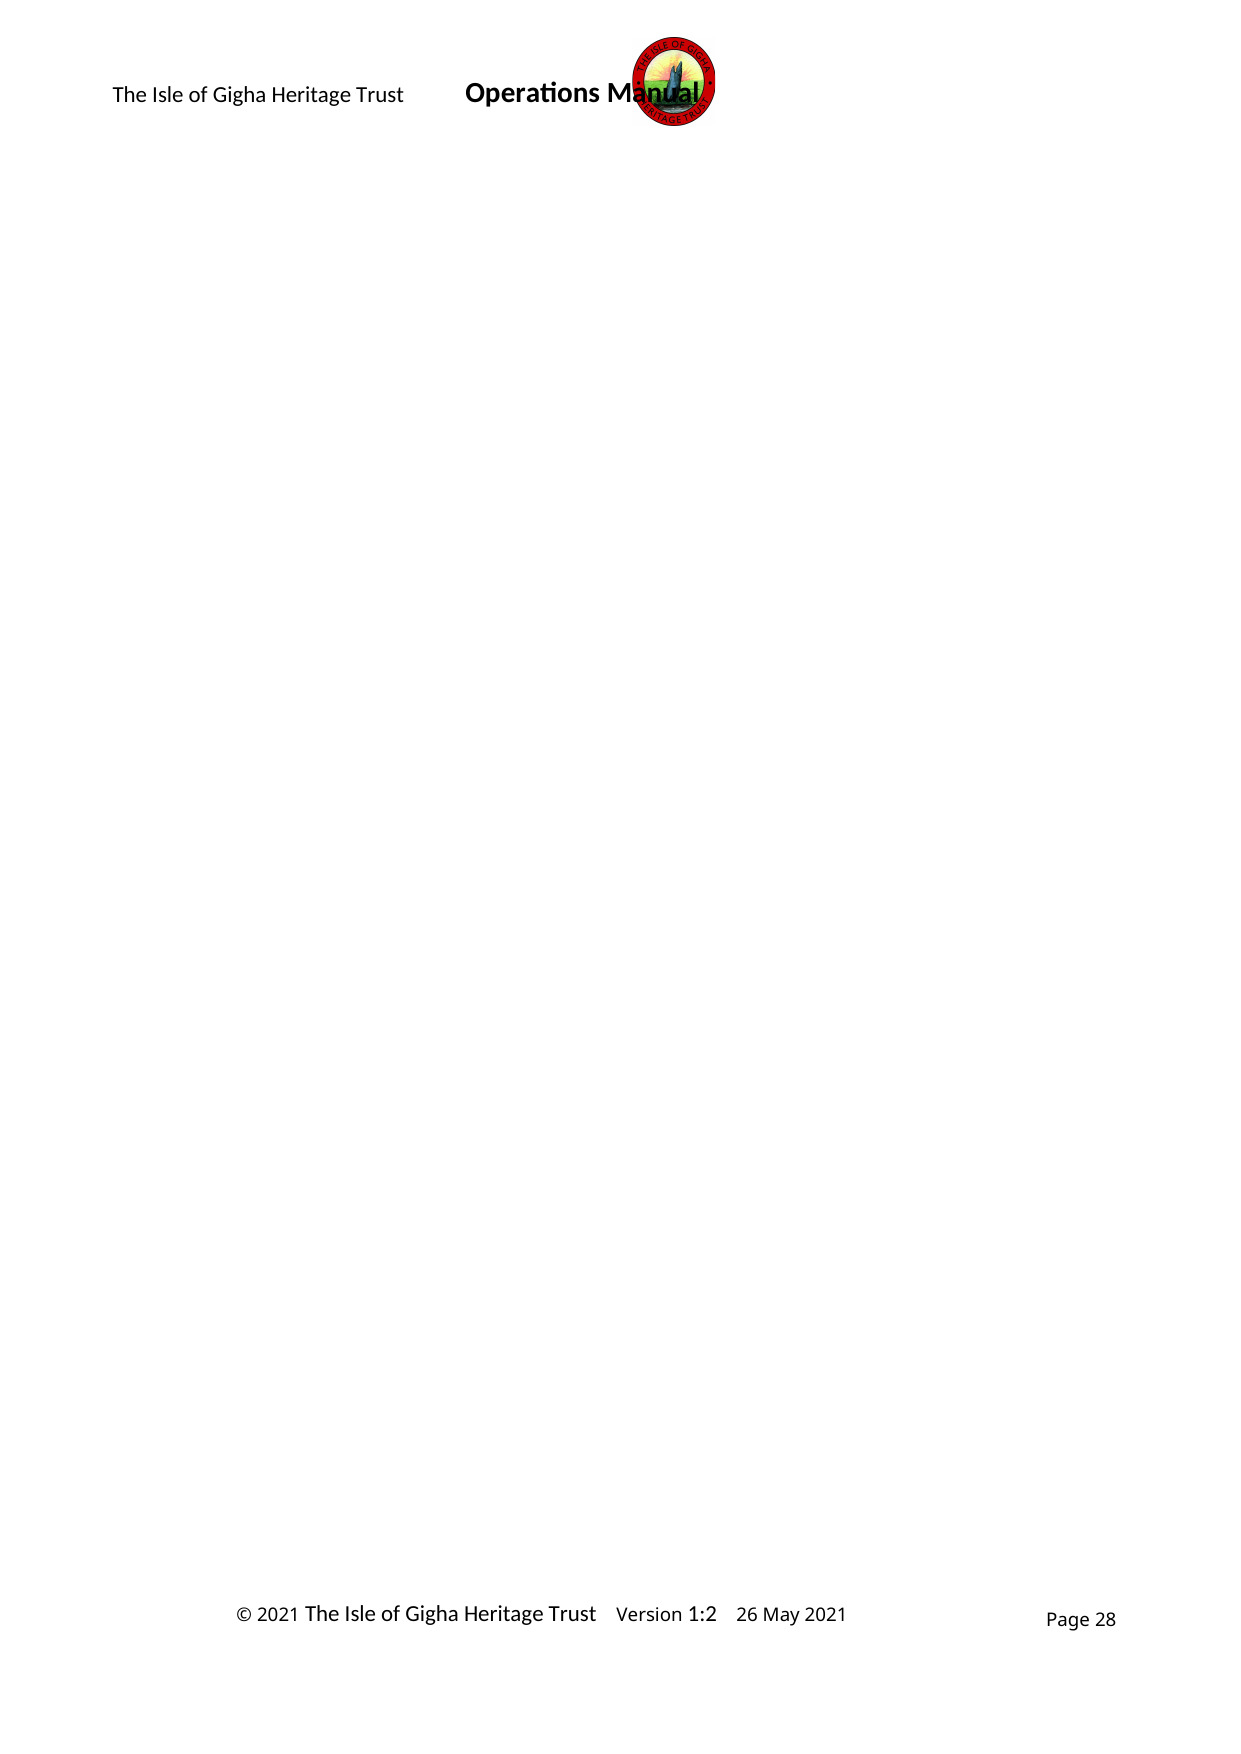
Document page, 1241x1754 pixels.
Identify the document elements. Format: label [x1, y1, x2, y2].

picture [632, 37, 715, 126]
